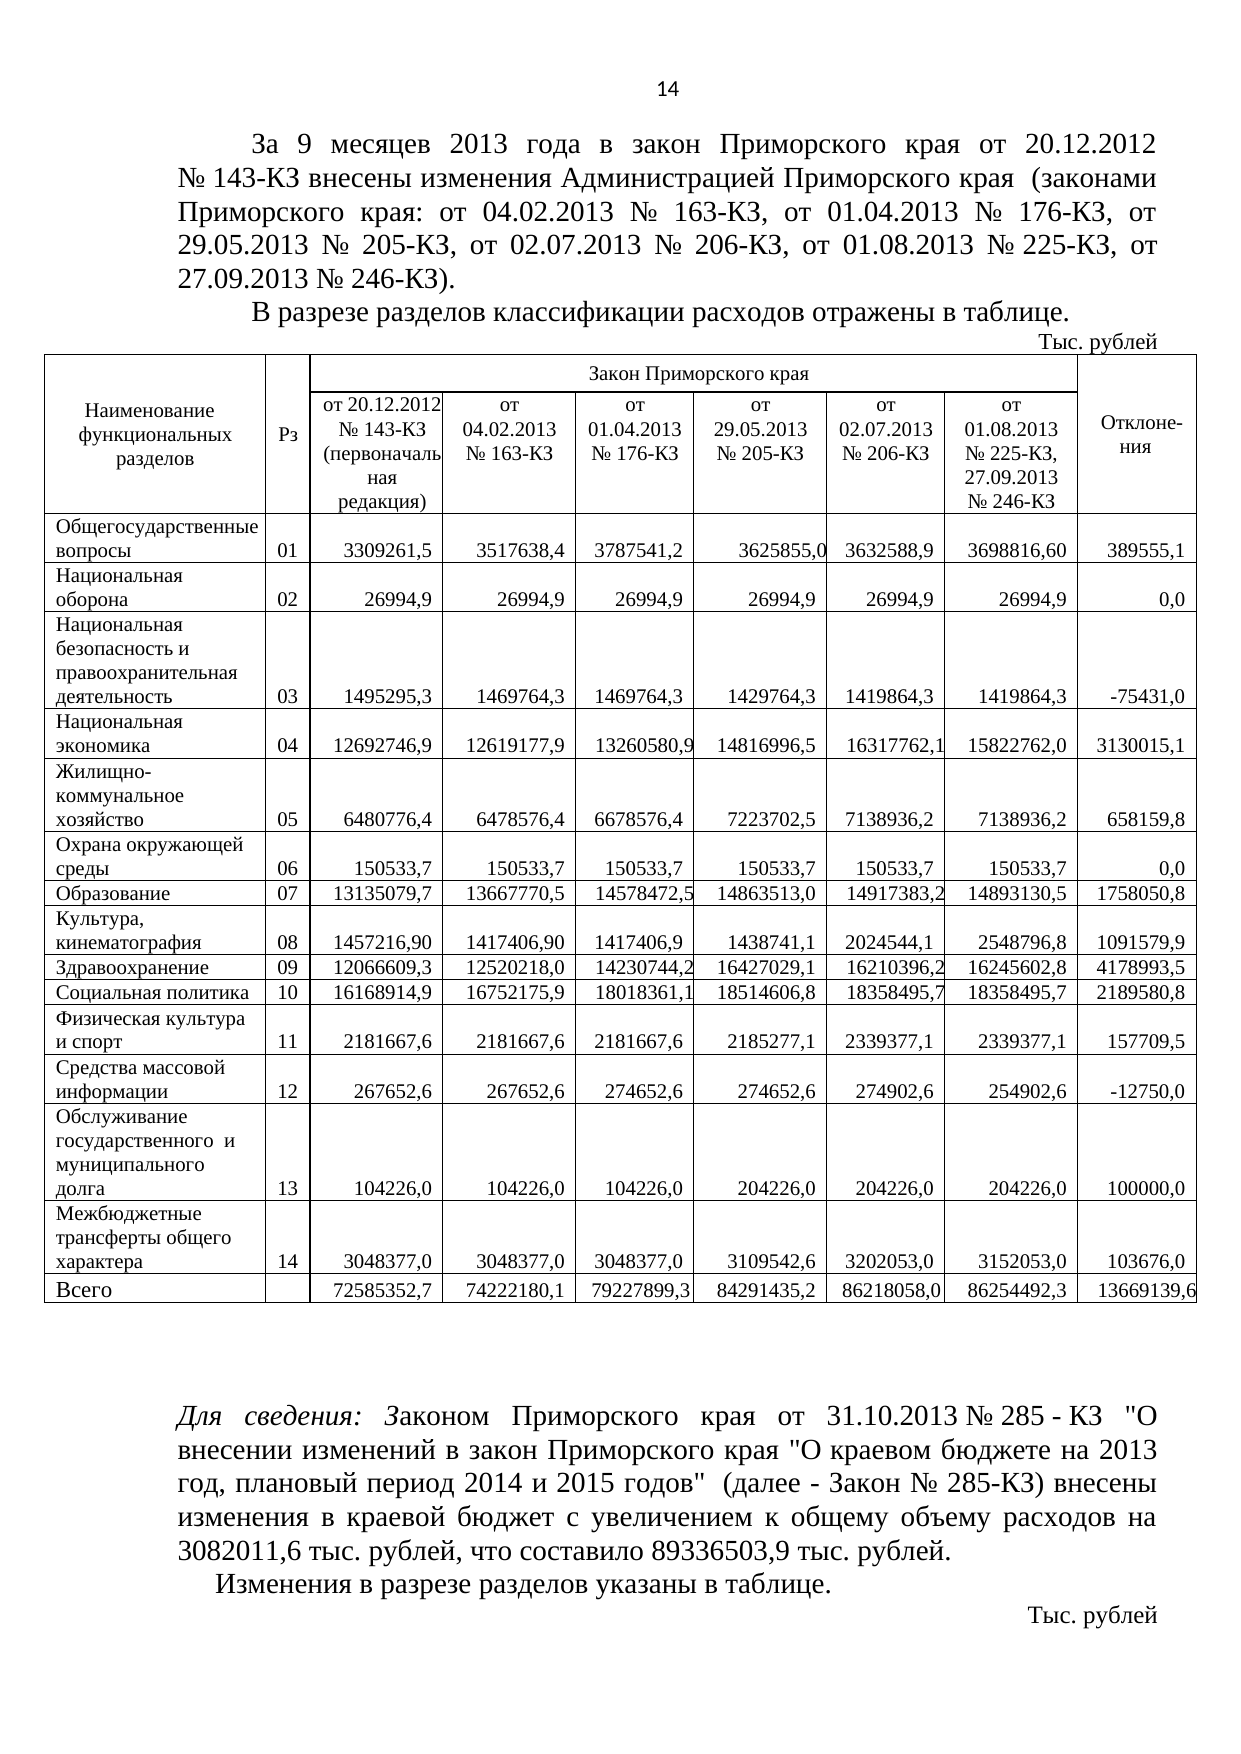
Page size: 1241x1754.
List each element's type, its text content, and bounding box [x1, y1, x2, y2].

table_cell Культура, кинематография [45, 906, 265, 954]
table_cell 7138936,2 [827, 759, 944, 831]
table_cell 3625855,0 [694, 514, 826, 562]
table_cell 4178993,5 [1078, 955, 1196, 979]
table_cell 18358495,7 [827, 980, 944, 1004]
table_cell 3048377,0 [443, 1201, 575, 1273]
table_cell 157709,5 [1078, 1005, 1196, 1053]
table_cell 1758050,8 [1078, 881, 1196, 905]
table_cell 12066609,3 [311, 955, 442, 979]
table_cell 389555,1 [1078, 514, 1196, 562]
table_cell 2339377,1 [827, 1005, 944, 1053]
table_cell 150533,7 [945, 832, 1077, 880]
table_cell 1438741,1 [694, 906, 826, 954]
table_cell Национальная экономика [45, 709, 265, 757]
table_cell 06 [266, 832, 309, 880]
table_cell 3152053,0 [945, 1201, 1077, 1273]
table_cell 104226,0 [443, 1104, 575, 1200]
table_cell 18358495,7 [945, 980, 1077, 1004]
table_cell 658159,8 [1078, 759, 1196, 831]
table_cell 2548796,8 [945, 906, 1077, 954]
table_cell 150533,7 [827, 832, 944, 880]
table_cell 7223702,5 [694, 759, 826, 831]
table_cell Межбюджетные трансферты общего характера [45, 1201, 265, 1273]
table_cell 18018361,1 [576, 980, 693, 1004]
table_cell 14 [266, 1201, 309, 1273]
table_cell 274652,6 [694, 1055, 826, 1103]
table_cell 150533,7 [311, 832, 442, 880]
table_cell Национальная оборона [45, 563, 265, 611]
table_cell 3048377,0 [576, 1201, 693, 1273]
table_cell 2181667,6 [311, 1005, 442, 1053]
table_cell 3787541,2 [576, 514, 693, 562]
table_cell 09 [266, 955, 309, 979]
table_cell 3130015,1 [1078, 709, 1196, 757]
table_cell 86218058,0 [827, 1274, 944, 1302]
table_cell Всего [45, 1274, 265, 1302]
table_cell 08 [266, 906, 309, 954]
table_cell 84291435,2 [694, 1274, 826, 1302]
table_cell 267652,6 [443, 1055, 575, 1103]
table_cell 03 [266, 612, 309, 708]
table_cell 10 [266, 980, 309, 1004]
table_cell 3517638,4 [443, 514, 575, 562]
table_cell 3048377,0 [311, 1201, 442, 1273]
table_cell 2181667,6 [443, 1005, 575, 1053]
table_cell 3202053,0 [827, 1201, 944, 1273]
table_cell 13260580,9 [576, 709, 693, 757]
table_cell 14578472,5 [576, 881, 693, 905]
table_header Отклоне- ния [1078, 355, 1196, 513]
table_cell 204226,0 [945, 1104, 1077, 1200]
table_cell 6678576,4 [576, 759, 693, 831]
table_cell Жилищно-коммунальное хозяйство [45, 759, 265, 831]
table_cell 3698816,60 [945, 514, 1077, 562]
table_cell 2339377,1 [945, 1005, 1077, 1053]
text Тыс. рублей [177, 328, 1157, 354]
table_cell 1469764,3 [443, 612, 575, 708]
table_cell 150533,7 [694, 832, 826, 880]
table_cell 6478576,4 [443, 759, 575, 831]
table_cell 274652,6 [576, 1055, 693, 1103]
table_cell 100000,0 [1078, 1104, 1196, 1200]
table_cell 1429764,3 [694, 612, 826, 708]
table_cell 0,0 [1078, 832, 1196, 880]
table_cell 02 [266, 563, 309, 611]
table_cell 1417406,9 [576, 906, 693, 954]
table_cell 1417406,90 [443, 906, 575, 954]
table_cell 7138936,2 [945, 759, 1077, 831]
table_cell 6480776,4 [311, 759, 442, 831]
table_cell 01 [266, 514, 309, 562]
table_header Закон Приморского края [311, 355, 1077, 391]
table_cell 14816996,5 [694, 709, 826, 757]
table_cell 86254492,3 [945, 1274, 1077, 1302]
table_cell 16245602,8 [945, 955, 1077, 979]
table_cell от 29.05.2013 № 205-КЗ [694, 393, 826, 513]
table_header Наименование функциональных разделов [45, 355, 265, 513]
table_cell 2181667,6 [576, 1005, 693, 1053]
table_cell 254902,6 [945, 1055, 1077, 1103]
table_cell 103676,0 [1078, 1201, 1196, 1273]
text В разрезе разделов классификации расходов отражены в таблице. [177, 294, 1157, 328]
table_cell 3309261,5 [311, 514, 442, 562]
table_header Рз [266, 355, 309, 513]
table_cell 2189580,8 [1078, 980, 1196, 1004]
table_cell 12 [266, 1055, 309, 1103]
table_cell 14917383,2 [827, 881, 944, 905]
table_cell 07 [266, 881, 309, 905]
table_cell 267652,6 [311, 1055, 442, 1103]
table_cell 1495295,3 [311, 612, 442, 708]
table_cell Здравоохранение [45, 955, 265, 979]
table_cell 74222180,1 [443, 1274, 575, 1302]
table_cell -75431,0 [1078, 612, 1196, 708]
table_cell 2024544,1 [827, 906, 944, 954]
table_cell 12520218,0 [443, 955, 575, 979]
table_cell Физическая культура и спорт [45, 1005, 265, 1053]
table_cell 150533,7 [576, 832, 693, 880]
table_cell 13667770,5 [443, 881, 575, 905]
table_cell от 01.04.2013 № 176-КЗ [576, 393, 693, 513]
table_cell 3109542,6 [694, 1201, 826, 1273]
table_cell 14893130,5 [945, 881, 1077, 905]
table_cell 14230744,2 [576, 955, 693, 979]
table_cell 26994,9 [694, 563, 826, 611]
table_cell 79227899,3 [576, 1274, 693, 1302]
table_cell от 04.02.2013 № 163-КЗ [443, 393, 575, 513]
text Тыс. рублей [177, 1600, 1157, 1628]
table_cell 104226,0 [311, 1104, 442, 1200]
table_cell от 20.12.2012 № 143-КЗ (первоначальная редакция) [311, 393, 442, 513]
table_cell 04 [266, 709, 309, 757]
table_cell 1091579,9 [1078, 906, 1196, 954]
table_cell 26994,9 [945, 563, 1077, 611]
text Изменения в разрезе разделов указаны в таблице. [177, 1566, 1157, 1600]
table_cell 11 [266, 1005, 309, 1053]
table_cell 2185277,1 [694, 1005, 826, 1053]
table_cell Средства массовой информации [45, 1055, 265, 1103]
table_cell 1469764,3 [576, 612, 693, 708]
table_cell 13 [266, 1104, 309, 1200]
table_cell 26994,9 [311, 563, 442, 611]
table_cell [266, 1274, 309, 1302]
table_cell 14863513,0 [694, 881, 826, 905]
table_cell 274902,6 [827, 1055, 944, 1103]
table_cell 13135079,7 [311, 881, 442, 905]
table_cell 26994,9 [443, 563, 575, 611]
table_cell 05 [266, 759, 309, 831]
table_cell 12692746,9 [311, 709, 442, 757]
table_cell от 01.08.2013 № 225-КЗ, 27.09.2013 № 246-КЗ [945, 393, 1077, 513]
table_cell 26994,9 [827, 563, 944, 611]
table_cell 16317762,1 [827, 709, 944, 757]
table_cell 150533,7 [443, 832, 575, 880]
table_cell 3632588,9 [827, 514, 944, 562]
table_cell Общегосударственные вопросы [45, 514, 265, 562]
table_cell 1457216,90 [311, 906, 442, 954]
table_cell 1419864,3 [827, 612, 944, 708]
table_cell 0,0 [1078, 563, 1196, 611]
table_cell 16168914,9 [311, 980, 442, 1004]
table_cell 16752175,9 [443, 980, 575, 1004]
table_cell 12619177,9 [443, 709, 575, 757]
table_cell Обслуживание государственного и муниципального долга [45, 1104, 265, 1200]
table_cell от 02.07.2013 № 206-КЗ [827, 393, 944, 513]
table_cell Национальная безопасность и правоохранительная деятельность [45, 612, 265, 708]
table_cell 16210396,2 [827, 955, 944, 979]
table_cell 26994,9 [576, 563, 693, 611]
table_cell 13669139,6 [1078, 1274, 1196, 1302]
table_cell 18514606,8 [694, 980, 826, 1004]
table_cell 204226,0 [694, 1104, 826, 1200]
table_cell 16427029,1 [694, 955, 826, 979]
table_cell 104226,0 [576, 1104, 693, 1200]
table_cell Охрана окружающей среды [45, 832, 265, 880]
table_cell 204226,0 [827, 1104, 944, 1200]
table_cell 15822762,0 [945, 709, 1077, 757]
text За 9 месяцев 2013 года в закон Приморского края от 20.12.2012 № 143-КЗ внесены изменения Администрацией Приморского края (законами Приморского края: от 04.02.2013 № 163-КЗ, от 01.04.2013 № 176-КЗ, от 29.05.2013 № 205-КЗ, от 02.07.2013 № 206-КЗ, от 01.08.2013 № 225-КЗ, от 27.09.2013 № 246-КЗ). [177, 127, 1157, 294]
table_cell 72585352,7 [311, 1274, 442, 1302]
table_cell Социальная политика [45, 980, 265, 1004]
table_cell -12750,0 [1078, 1055, 1196, 1103]
table_cell Образование [45, 881, 265, 905]
text Для сведения: Законом Приморского края от 31.10.2013 № 285 - КЗ "О внесении изменений в закон Приморского края "О краевом бюджете на 2013 год, плановый период 2014 и 2015 годов" (далее - Закон № 285-КЗ) внесены изменения в краевой бюджет с увеличением к общему объему расходов на 3082011,6 тыс. рублей, что составило 89336503,9 тыс. рублей. [177, 1398, 1157, 1566]
table_cell 1419864,3 [945, 612, 1077, 708]
